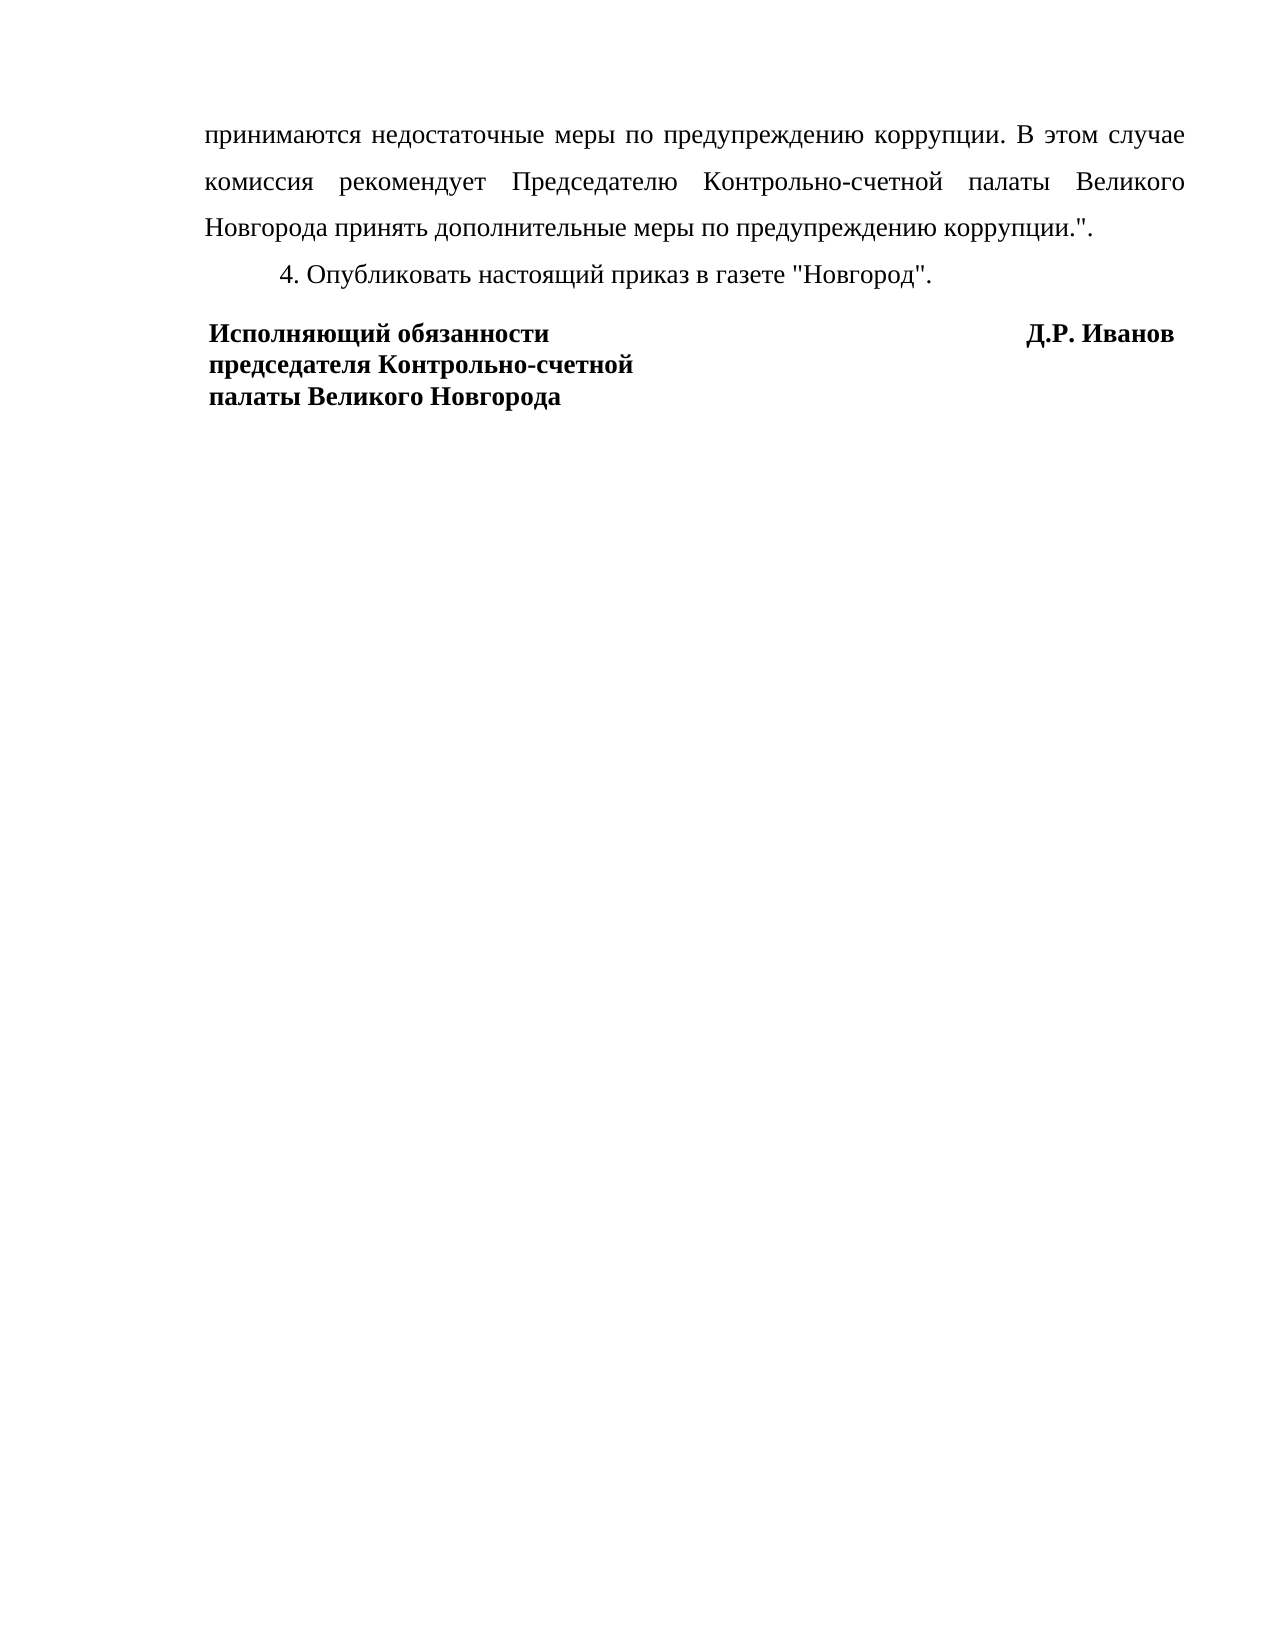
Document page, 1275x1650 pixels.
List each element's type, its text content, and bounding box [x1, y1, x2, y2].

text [204, 118, 1186, 243]
table_header Д.Р. Иванов [721, 305, 1179, 411]
table_header Исполняющий обязанности председателя Контрольно-счетной палаты Великого Новгорода [204, 305, 721, 411]
text 4. Опубликовать настоящий приказ в газете "Новгород". [204, 258, 1186, 289]
